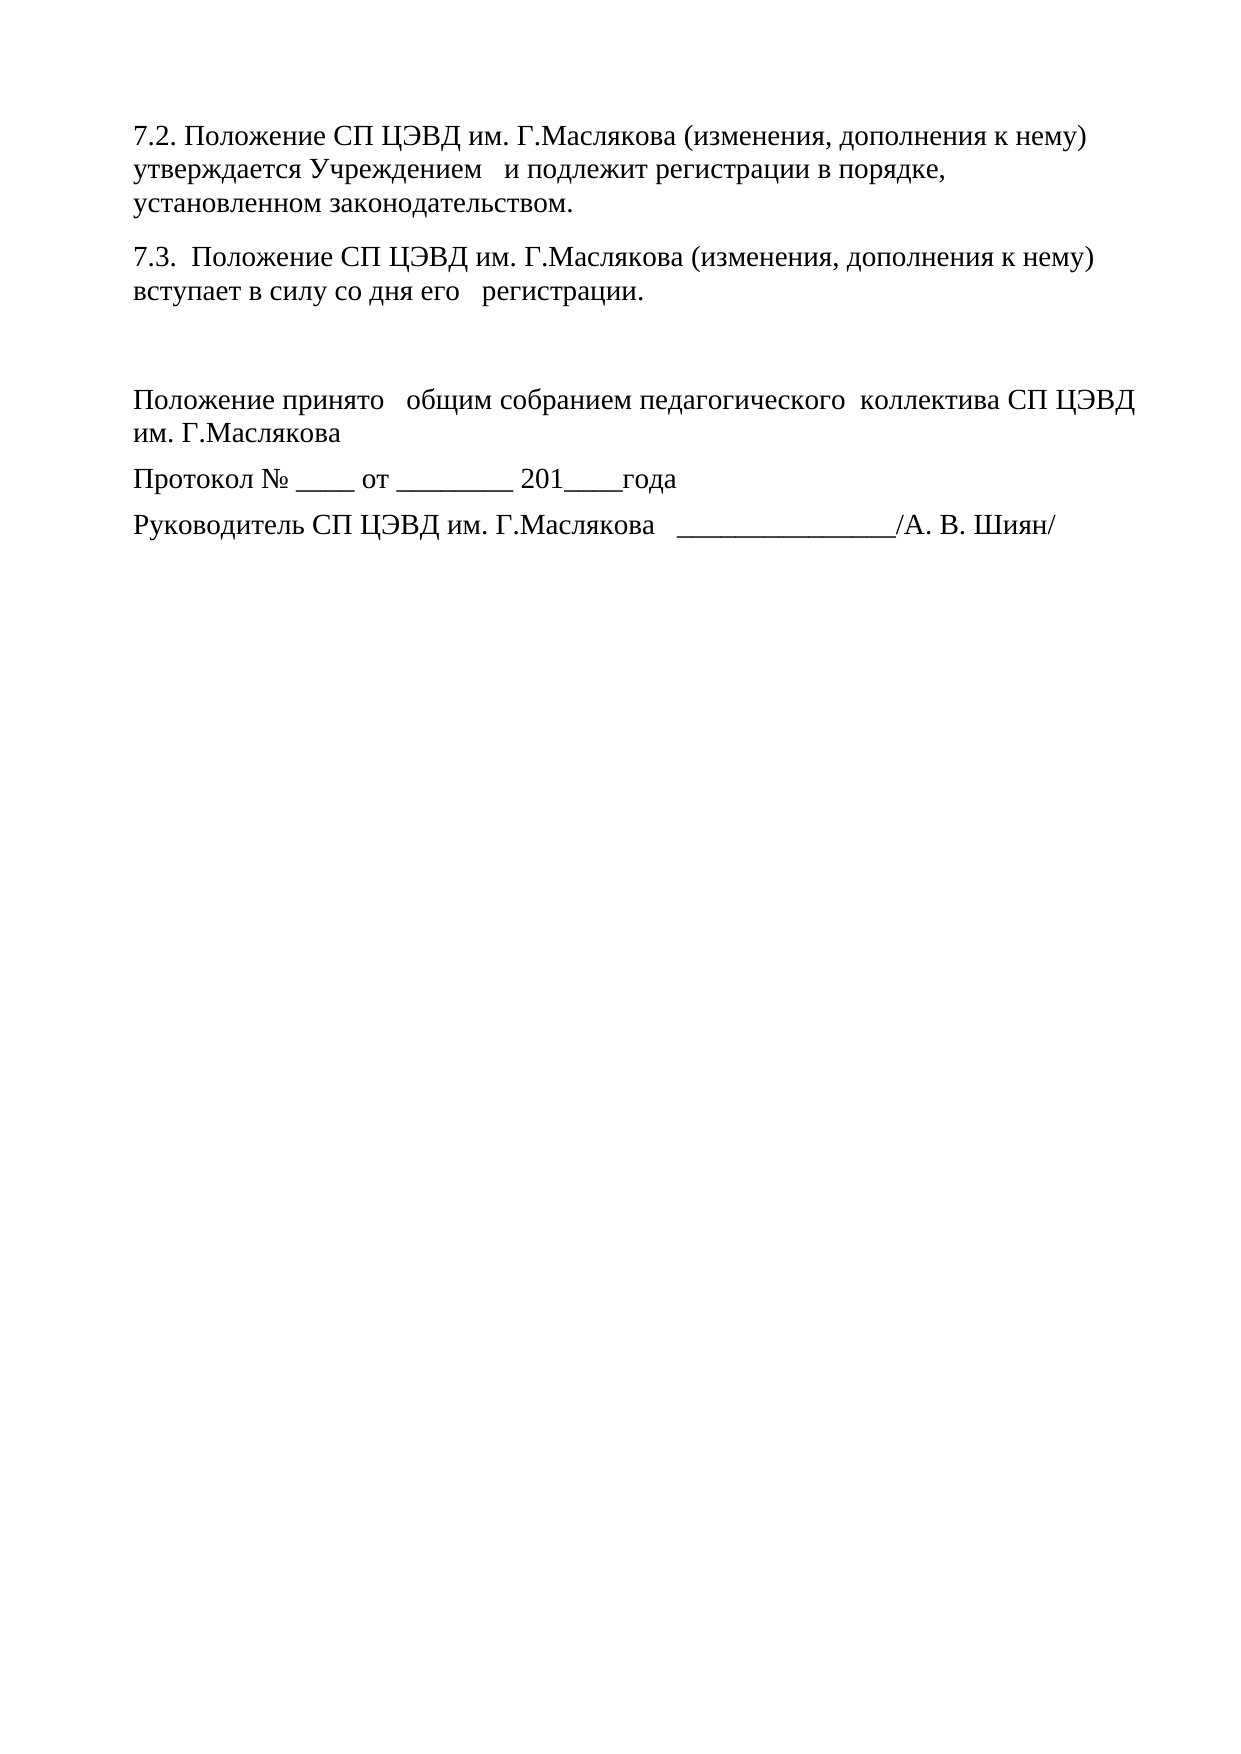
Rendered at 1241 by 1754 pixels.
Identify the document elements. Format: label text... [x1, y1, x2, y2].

text 7.3. Положение СП ЦЭВД им. Г.Маслякова (изменения, дополнения к нему) вступает в силу со дня его регистрации. [133, 239, 1137, 307]
text Протокол № ____ от ________ 201____года [133, 461, 1152, 495]
text Руководитель СП ЦЭВД им. Г.Маслякова _______________/А. В. Шиян/ [133, 507, 1137, 541]
text Положение принято общим собранием педагогического коллектива СП ЦЭВД им. Г.Маслякова [133, 382, 1152, 449]
text 7.2. Положение СП ЦЭВД им. Г.Маслякова (изменения, дополнения к нему) утверждается Учреждением и подлежит регистрации в порядке, установленном законодательством. [133, 118, 1137, 219]
